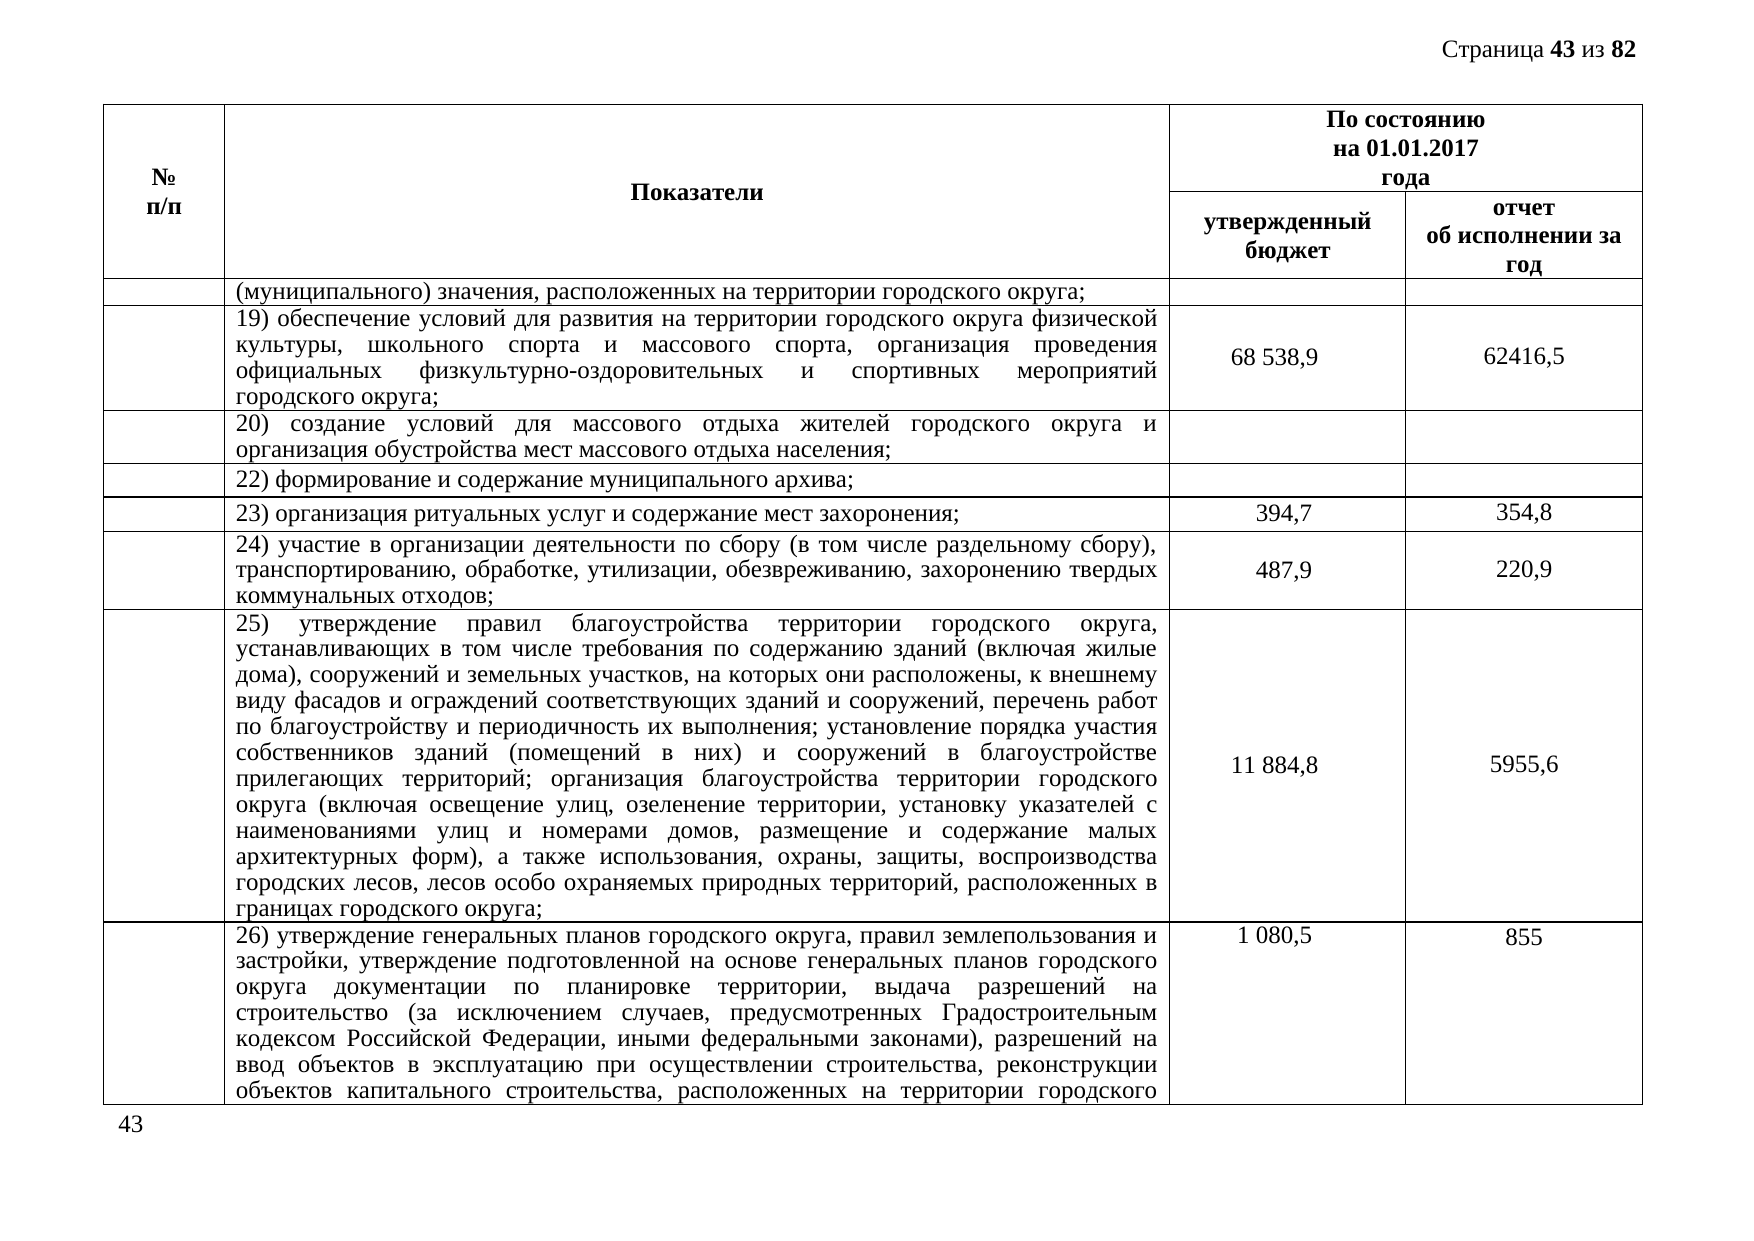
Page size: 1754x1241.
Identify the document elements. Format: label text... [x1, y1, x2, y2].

table_cell 855 [1406, 923, 1642, 1104]
table_cell [1406, 279, 1642, 305]
table_cell 220,9 [1406, 532, 1642, 609]
table_cell 25) утверждение правил благоустройства территории городского округа, устанавливающих в том числе требования по содержанию зданий (включая жилые дома), сооружений и земельных участков, на которых они расположены, к внешнему виду фасадов и ограждений соответствующих зданий и сооружений, перечень работ по благоустройству и периодичность их выполнения; установление порядка участия собственников зданий (помещений в них) и сооружений в благоустройстве прилегающих территорий; организация благоустройства территории городского округа (включая освещение улиц, озеленение территории, установку указателей с наименованиями улиц и номерами домов, размещение и содержание малых архитектурных форм), а также использования, охраны, защиты, воспроизводства городских лесов, лесов особо охраняемых природных территорий, расположенных в границах городского округа; [225, 610, 1169, 921]
table_cell [104, 610, 224, 921]
table_cell [104, 464, 224, 496]
table_cell 62416,5 [1406, 306, 1642, 409]
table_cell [225, 279, 1169, 305]
table_header № п/п [104, 105, 224, 278]
table_cell 5955,6 [1406, 610, 1642, 921]
table_cell 354,8 [1406, 498, 1642, 531]
table_cell [1170, 411, 1405, 462]
table_cell 487,9 [1170, 532, 1405, 609]
table_cell 68 538,9 [1170, 306, 1405, 409]
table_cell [225, 923, 1169, 1104]
table_cell [104, 306, 224, 409]
table_header Показатели [225, 105, 1169, 278]
table_cell 11 884,8 [1170, 610, 1405, 921]
table_cell [104, 923, 224, 1104]
table_header По состоянию на 01.01.2017 года [1170, 105, 1642, 191]
table_cell [1170, 464, 1405, 496]
table_cell утвержденный бюджет [1170, 192, 1405, 278]
table_cell 20) создание условий для массового отдыха жителей городского округа и организация обустройства мест массового отдыха населения; [225, 411, 1169, 462]
table_cell [1406, 464, 1642, 496]
table_cell отчет об исполнении за год [1406, 192, 1642, 278]
table_cell [104, 498, 224, 531]
table_cell 394,7 [1170, 498, 1405, 531]
table_cell 1 080,5 [1170, 923, 1405, 1104]
table_cell 24) участие в организации деятельности по сбору (в том числе раздельному сбору), транспортированию, обработке, утилизации, обезвреживанию, захоронению твердых коммунальных отходов; [225, 532, 1169, 609]
table_cell [104, 279, 224, 305]
table_cell [1170, 279, 1405, 305]
table_cell 23) организация ритуальных услуг и содержание мест захоронения; [225, 498, 1169, 531]
table_cell 22) формирование и содержание муниципального архива; [225, 464, 1169, 496]
table_cell 19) обеспечение условий для развития на территории городского округа физической культуры, школьного спорта и массового спорта, организация проведения официальных физкультурно-оздоровительных и спортивных мероприятий городского округа; [225, 306, 1169, 409]
table_cell [1406, 411, 1642, 462]
table_cell [104, 532, 224, 609]
table_cell [104, 411, 224, 462]
